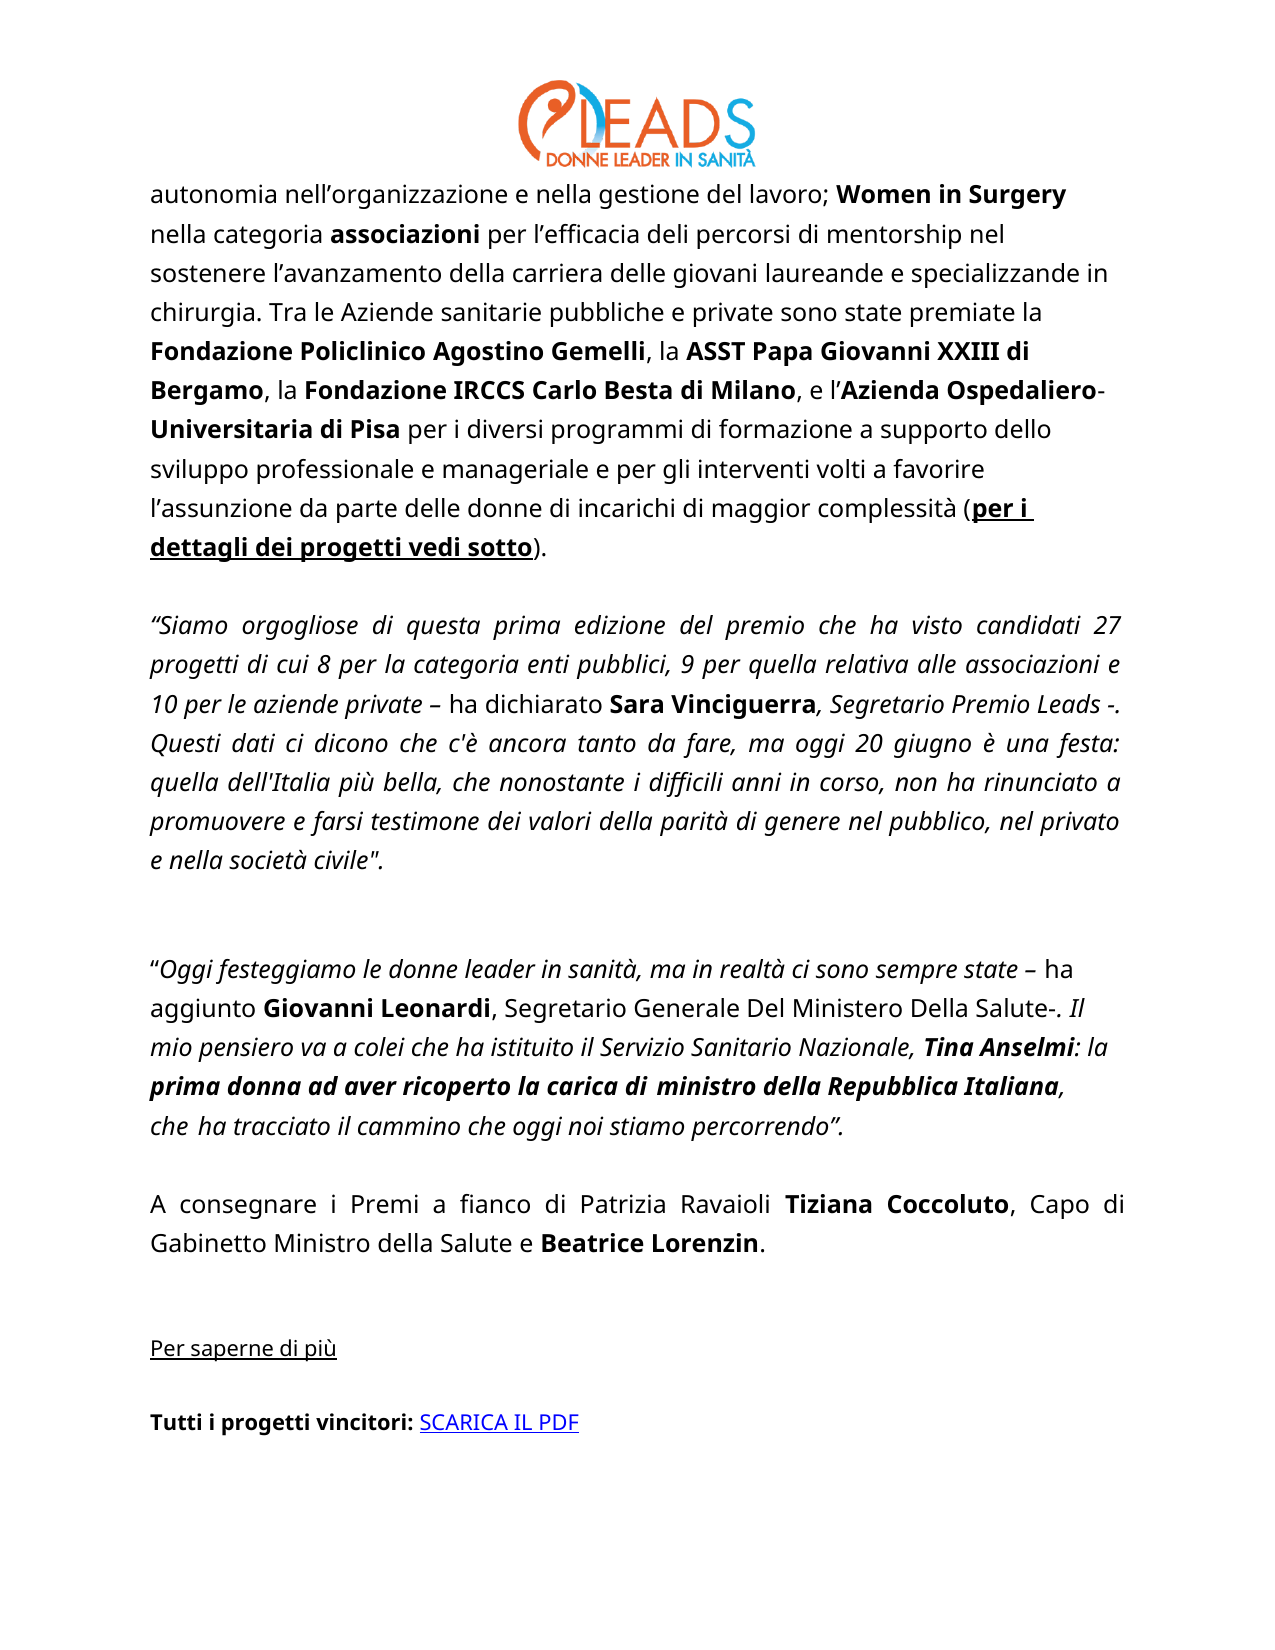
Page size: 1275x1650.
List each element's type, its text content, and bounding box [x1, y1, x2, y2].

text “Siamo orgogliose di questa prima edizione del premio che ha visto candidati 27 progetti di cui 8 per la categoria enti pubblici, 9 per quella relativa alle associazioni e 10 per le aziende private – ha dichiarato Sara Vinciguerra, Segretario Premio Leads -. Questi dati ci dicono che c'è ancora tanto da fare, ma oggi 20 giugno è una festa: quella dell'Italia più bella, che nonostante i difficili anni in corso, non ha rinunciato a promuovere e farsi testimone dei valori della parità di genere nel pubblico, nel privato e nella società civile". [150, 608, 1125, 877]
picture [512, 75, 763, 172]
text “Oggi festeggiamo le donne leader in sanità, ma in realtà ci sono sempre state – ha aggiunto Giovanni Leonardi, Segretario Generale Del Ministero Della Salute-. Il mio pensiero va a colei che ha istituito il Servizio Sanitario Nazionale, Tina Anselmi: la prima donna ad aver ricoperto la carica di ministro della Repubblica Italiana, che ha tracciato il cammino che oggi noi stiamo percorrendo”. [150, 952, 1125, 1142]
text A consegnare i Premi a fianco di Patrizia Ravaioli Tiziana Coccoluto, Capo di Gabinetto Ministro della Salute e Beatrice Lorenzin. [150, 1187, 1125, 1260]
text Per saperne di più [150, 1333, 1125, 1363]
text Tutti i progetti vincitori: SCARICA IL PDF [150, 1407, 1125, 1436]
